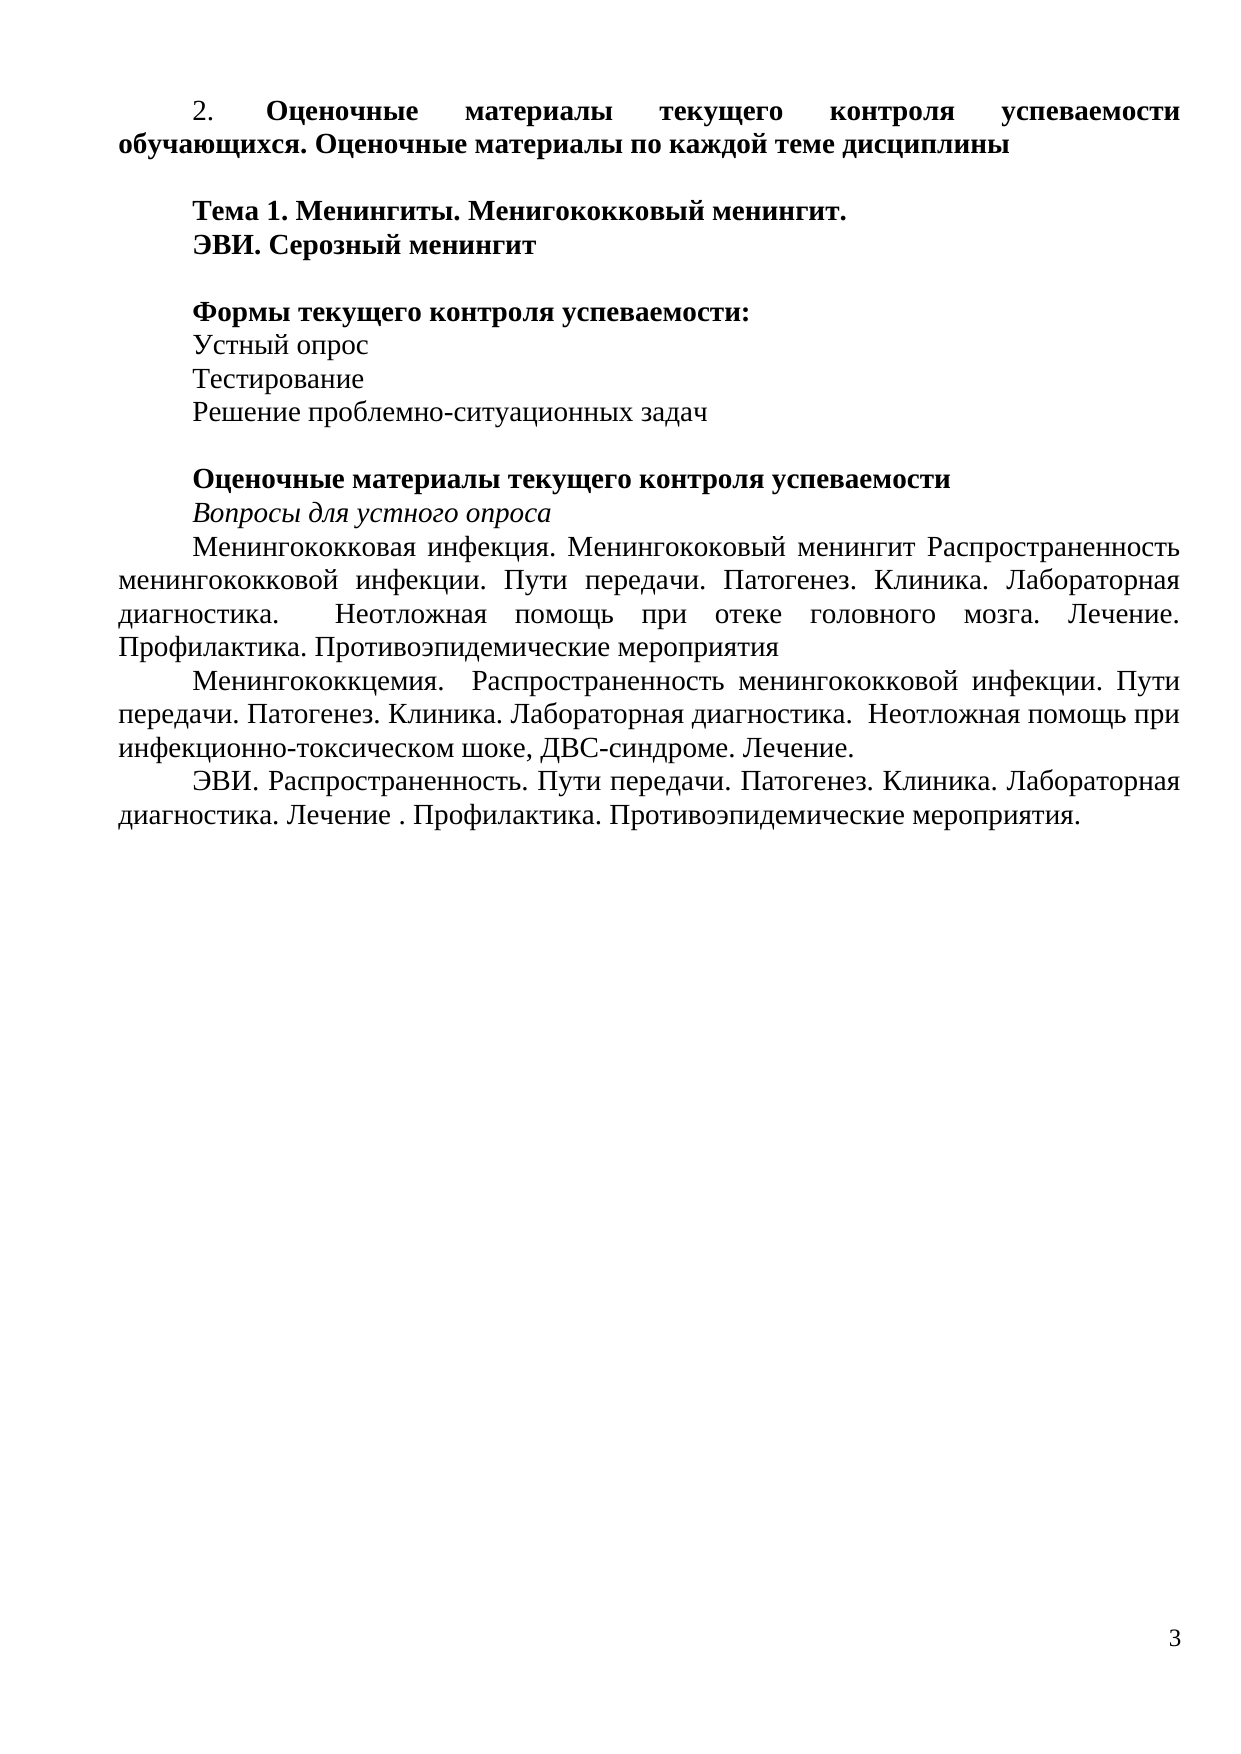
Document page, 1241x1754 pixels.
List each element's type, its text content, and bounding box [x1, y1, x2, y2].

text Оценочные материалы текущего контроля успеваемости [118, 462, 1181, 495]
text Тестирование [118, 361, 1181, 394]
text Решение проблемно-ситуационных задач [118, 394, 1181, 428]
text Менингококковая инфекция. Менингококовый менингит Распространенность менингококковой инфекции. Пути передачи. Патогенез. Клиника. Лабораторная диагностика. Неотложная помощь при отеке головного мозга. Лечение. Профилактика. Противоэпидемические мероприятия [118, 529, 1181, 663]
text Устный опрос [118, 327, 1181, 361]
text Вопросы для устного опроса [118, 495, 1181, 529]
text Менингококкцемия. Распространенность менингококковой инфекции. Пути передачи. Патогенез. Клиника. Лабораторная диагностика. Неотложная помощь при инфекционно-токсическом шоке, ДВС-синдроме. Лечение. [118, 663, 1181, 763]
list Тема 1. Менингиты. Менигококковый менингит. [118, 193, 1181, 227]
text ЭВИ. Распространенность. Пути передачи. Патогенез. Клиника. Лабораторная диагностика. Лечение . Профилактика. Противоэпидемические мероприятия. [118, 763, 1181, 831]
text Формы текущего контроля успеваемости: [118, 294, 1181, 327]
list Оценочные материалы текущего контроля успеваемости обучающихся. Оценочные материалы по каждой теме дисциплины [118, 93, 1181, 160]
list ЭВИ. Серозный менингит [118, 227, 1181, 260]
